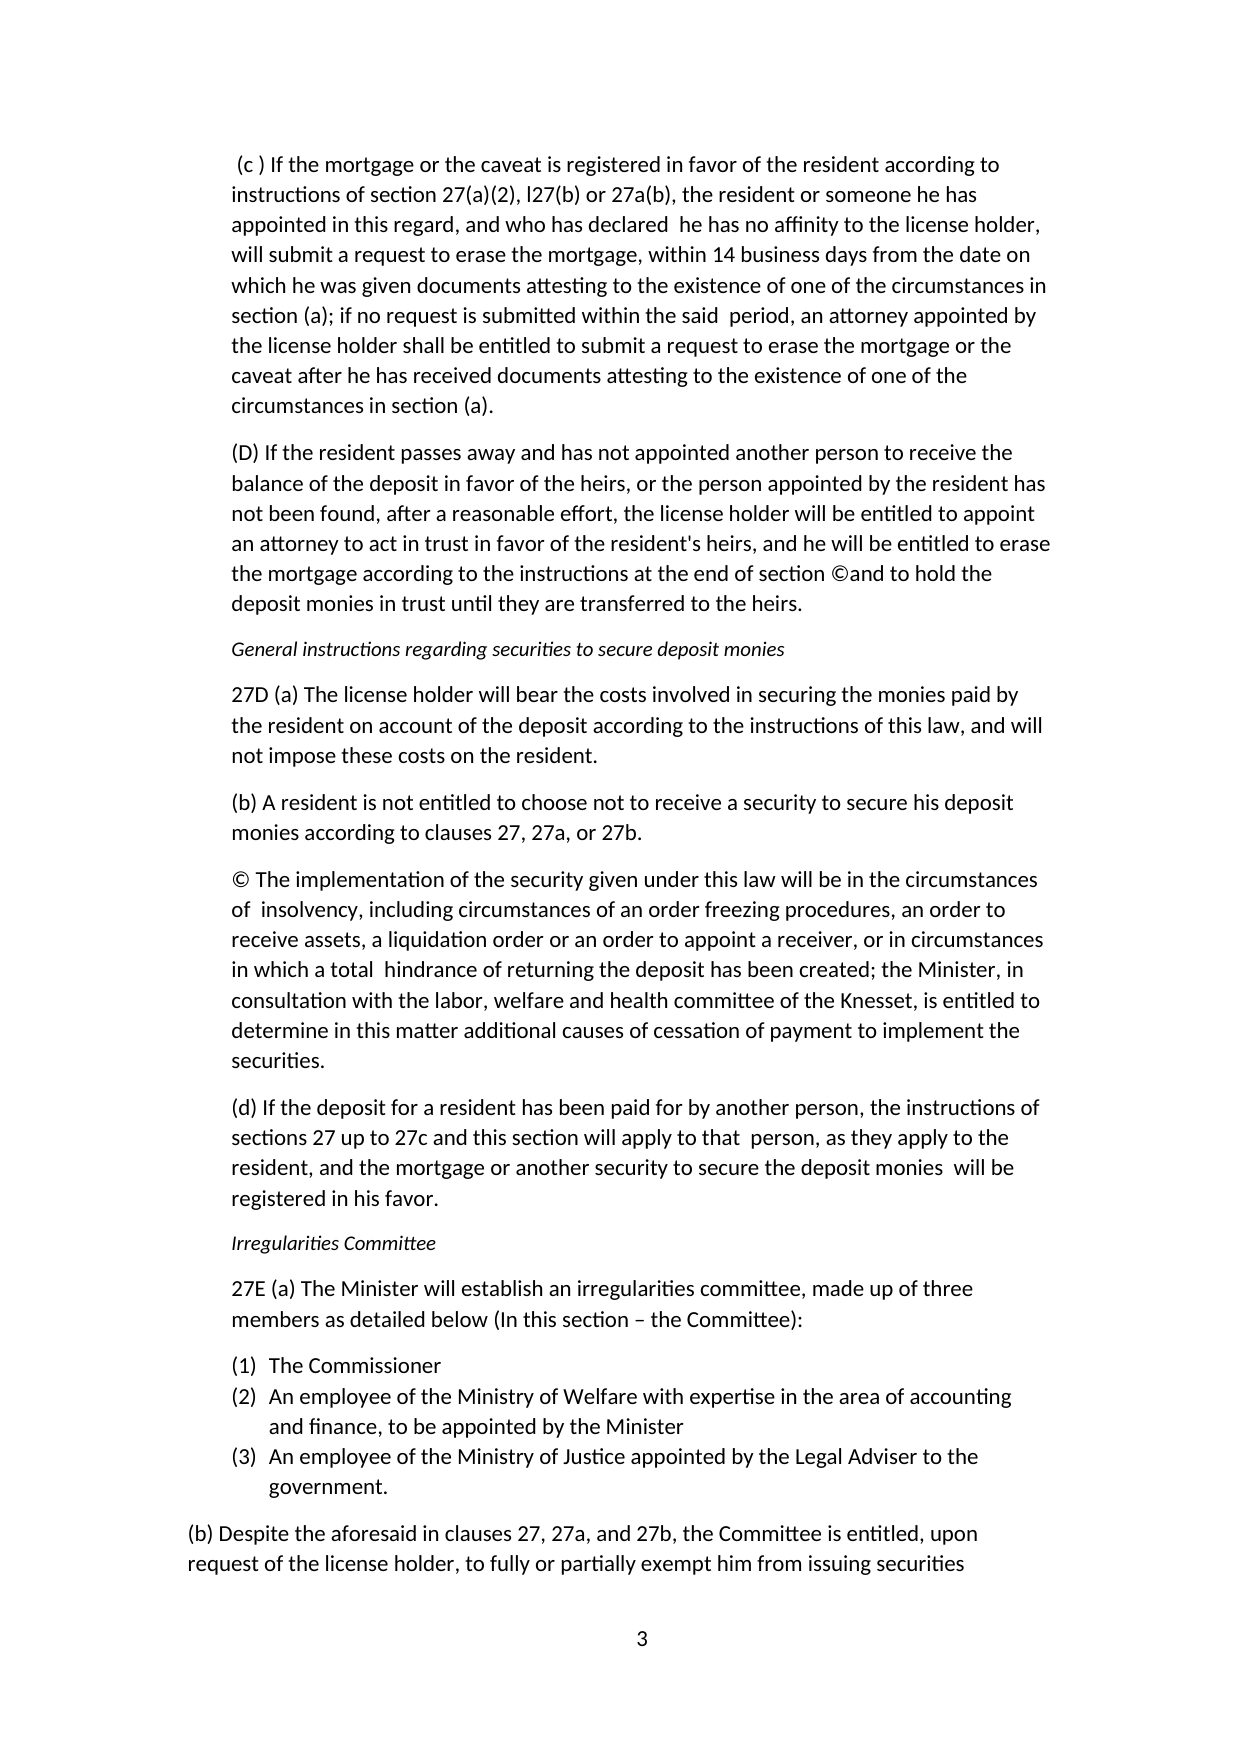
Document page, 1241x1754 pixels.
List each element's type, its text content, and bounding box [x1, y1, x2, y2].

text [187, 1519, 1053, 1578]
text © The implementation of the security given under this law will be in the circumstances of insolvency, including circumstances of an order freezing procedures, an order to receive assets, a liquidation order or an order to appoint a receiver, or in circumstances in which a total hindrance of returning the deposit has been created; the Minister, in consultation with the labor, welfare and health committee of the Knesset, is entitled to determine in this matter additional causes of cessation of payment to implement the securities. [231, 865, 1053, 1074]
text (b) A resident is not entitled to choose not to receive a security to secure his deposit monies according to clauses 27, 27a, or 27b. [231, 788, 1053, 846]
list An employee of the Ministry of Justice appointed by the Legal Adviser to the government. [231, 1442, 1053, 1501]
text General instructions regarding securities to secure deposit monies [231, 636, 1053, 662]
text Irregularities Committee [231, 1231, 1053, 1256]
list An employee of the Ministry of Welfare with expertise in the area of accounting and finance, to be appointed by the Minister [231, 1382, 1053, 1440]
text 27E (a) The Minister will establish an irregularities committee, made up of three members as detailed below (In this section – the Committee): [231, 1274, 1053, 1333]
text (d) If the deposit for a resident has been paid for by another person, the instructions of sections 27 up to 27c and this section will apply to that person, as they apply to the resident, and the mortgage or another security to secure the deposit monies will be registered in his favor. [231, 1093, 1053, 1212]
text (D) If the resident passes away and has not appointed another person to receive the balance of the deposit in favor of the heirs, or the person appointed by the resident has not been found, after a reasonable effort, the license holder will be entitled to appoint an attorney to act in trust in favor of the resident's heirs, and he will be entitled to erase the mortgage according to the instructions at the end of section ©and to hold the deposit monies in trust until they are transferred to the heirs. [231, 438, 1053, 618]
text 27D (a) The license holder will bear the costs involved in securing the monies paid by the resident on account of the deposit according to the instructions of this law, and will not impose these costs on the resident. [231, 681, 1053, 769]
text (c ) If the mortgage or the caveat is registered in favor of the resident according to instructions of section 27(a)(2), l27(b) or 27a(b), the resident or someone he has appointed in this regard, and who has declared he has no affinity to the license holder, will submit a request to erase the mortgage, within 14 business days from the date on which he was given documents attesting to the existence of one of the circumstances in section (a); if no request is submitted within the said period, an attorney appointed by the license holder shall be entitled to submit a request to erase the mortgage or the caveat after he has received documents attesting to the existence of one of the circumstances in section (a). [231, 150, 1053, 420]
list The Commissioner [231, 1352, 1053, 1380]
